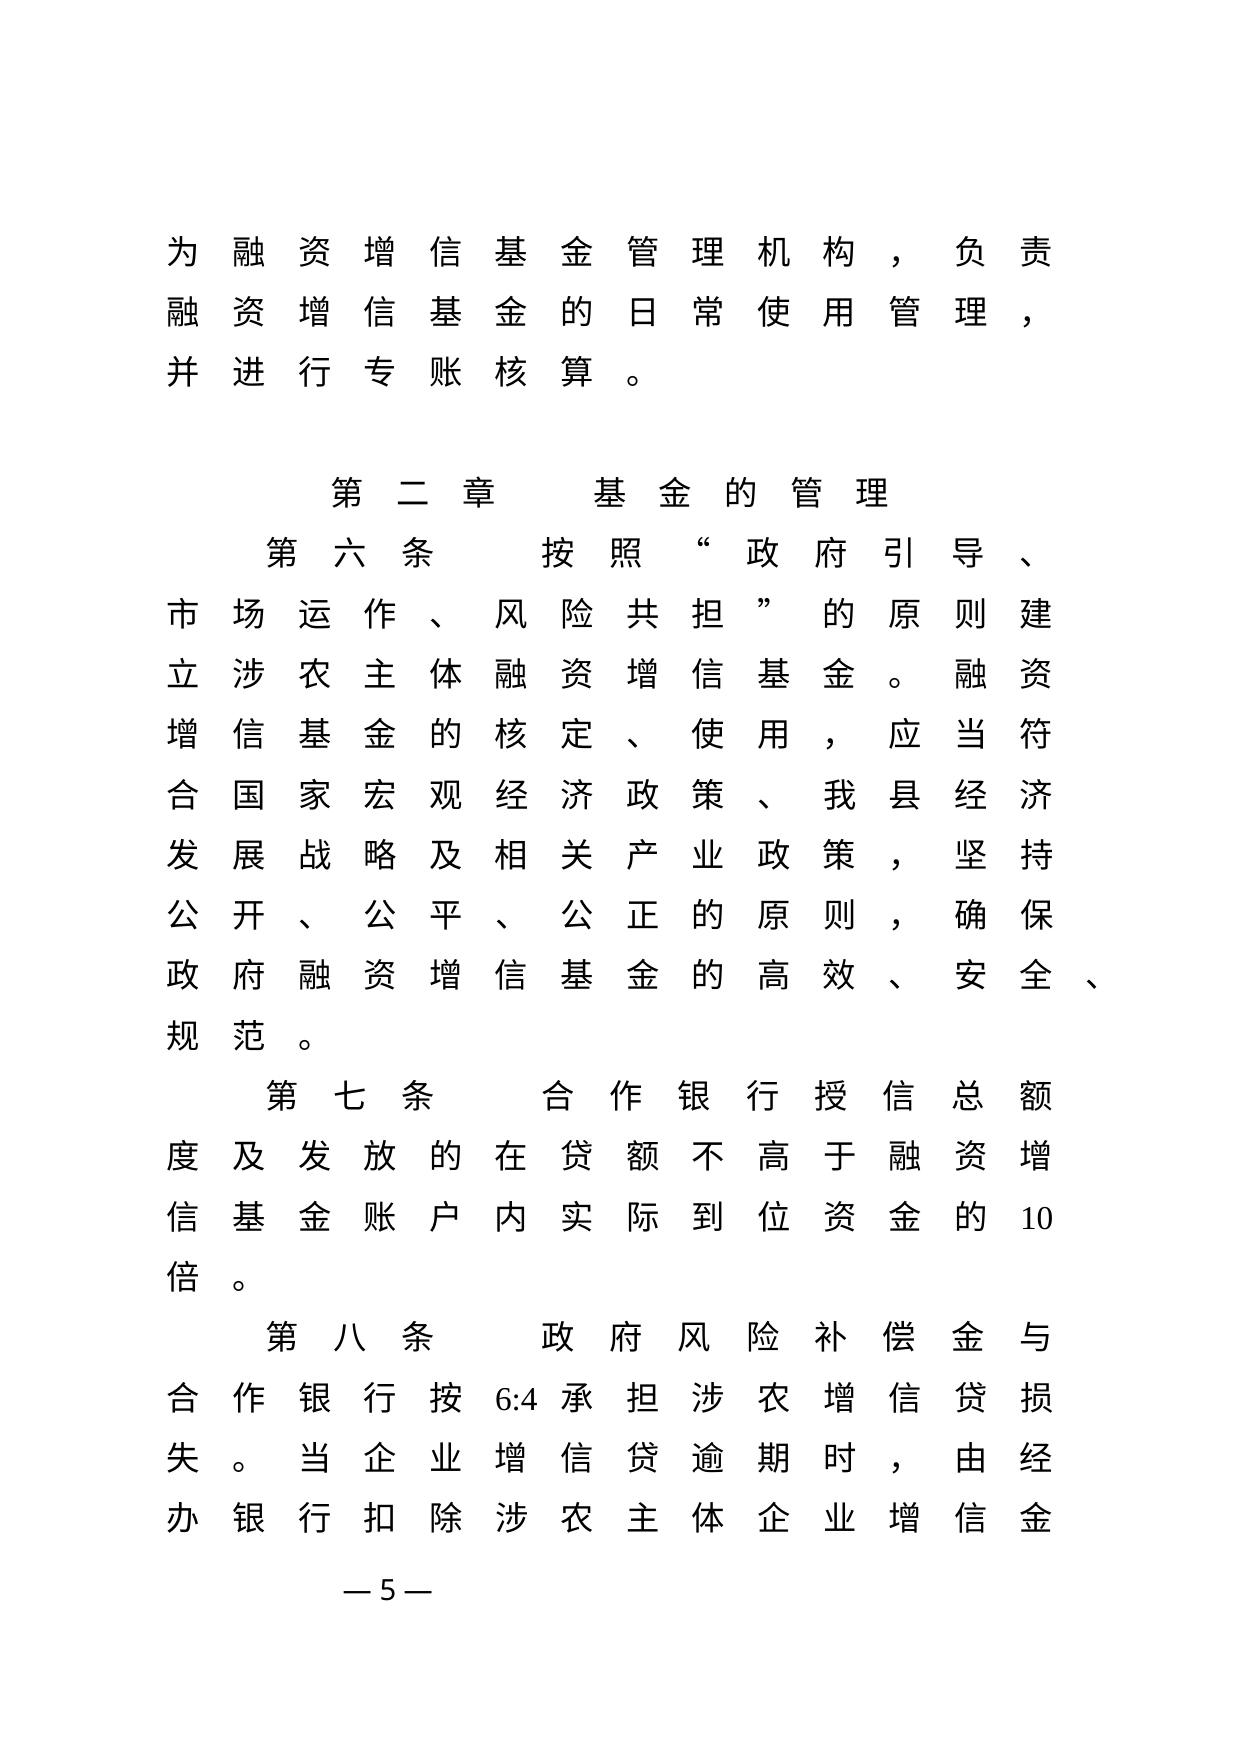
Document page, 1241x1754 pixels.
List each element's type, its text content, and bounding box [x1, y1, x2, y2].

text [167, 219, 1085, 400]
text 第六条 按照“政府引导、市场运作、风险共担”的原则建立涉农主体融资增信基金。融资增信基金的核定、使用，应当符合国家宏观经济政策、我县经济发展战略及相关产业政策，坚持公开、公平、公正的原则，确保政府融资增信基金的高效、安全、规范。 [167, 521, 1085, 1064]
text 第七条 合作银行授信总额度及发放的在贷额不高于融资增信基金账户内实际到位资金的10倍。 [167, 1064, 1085, 1305]
text 第二章 基金的管理 [167, 461, 1085, 521]
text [167, 1305, 1085, 1546]
